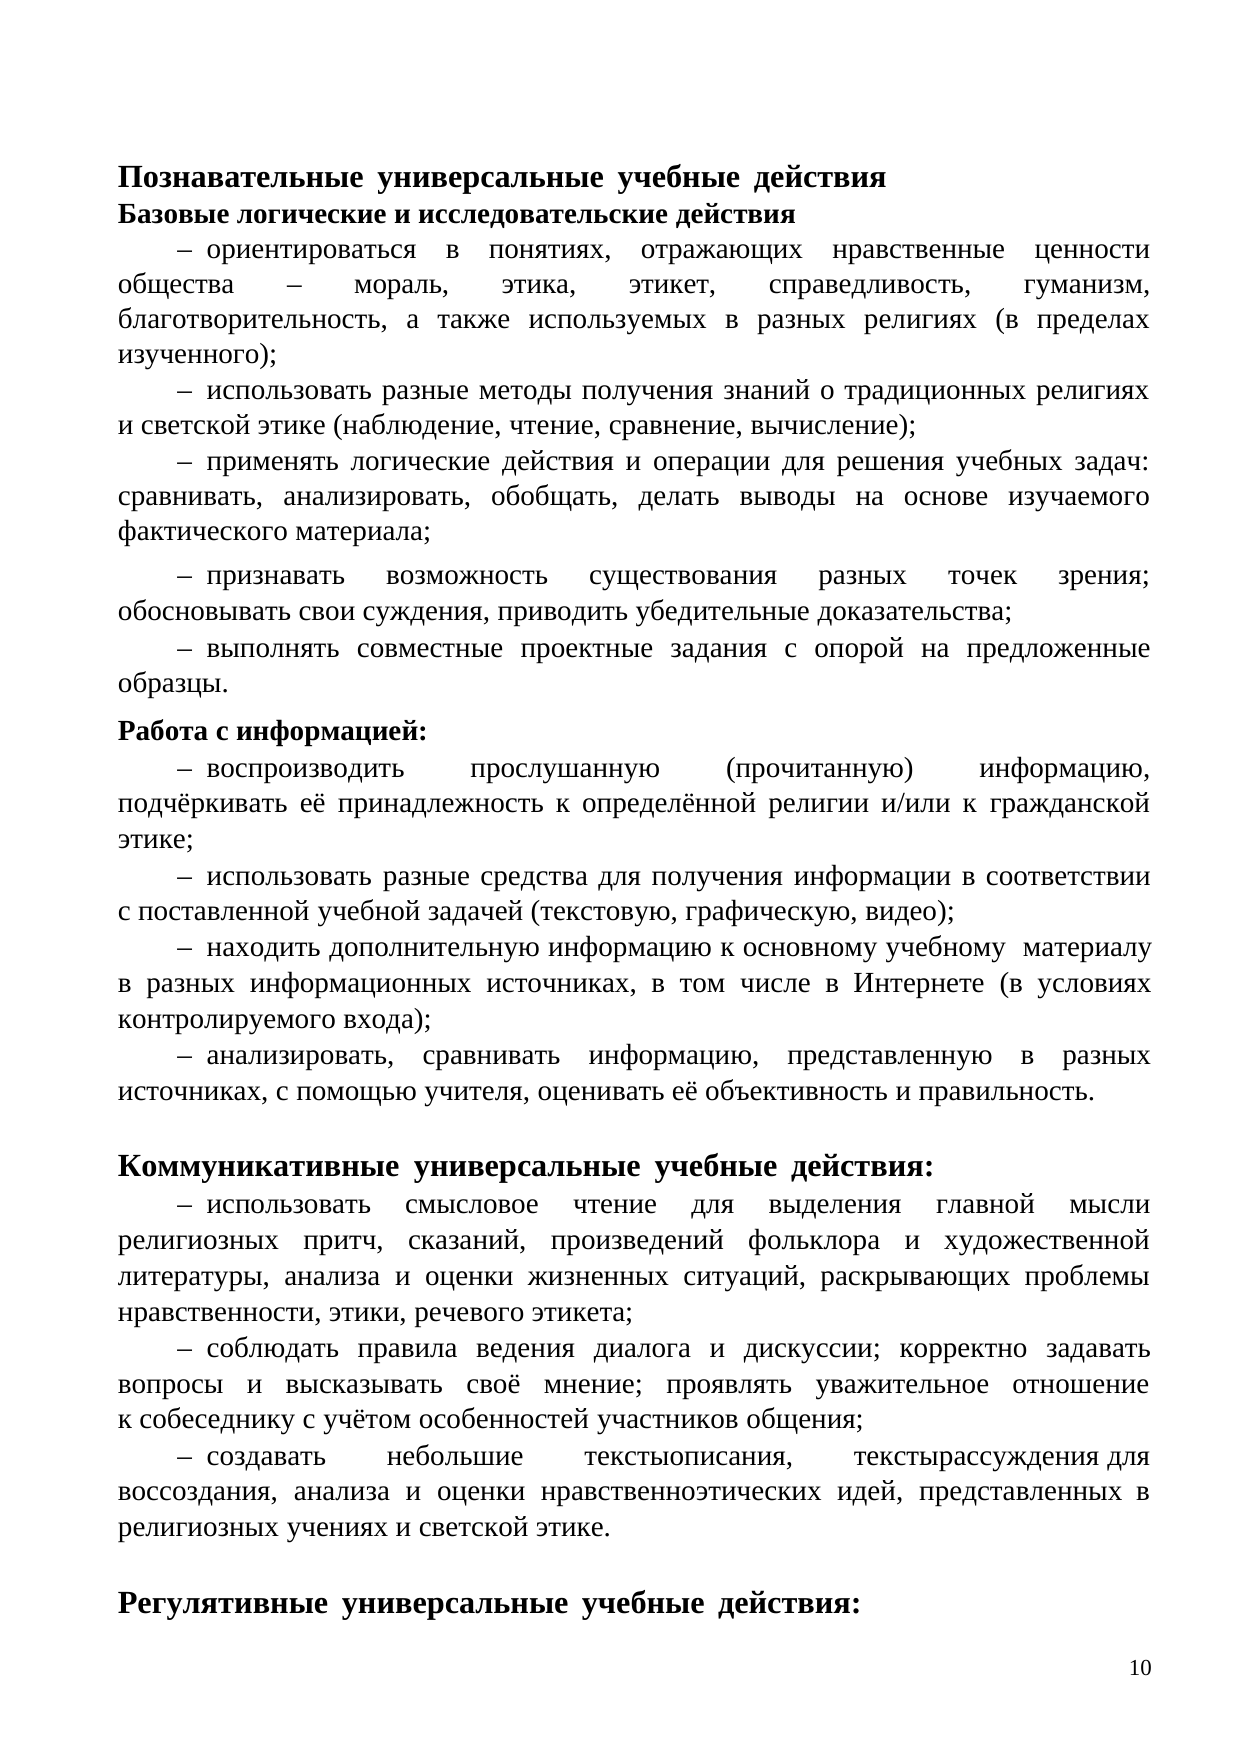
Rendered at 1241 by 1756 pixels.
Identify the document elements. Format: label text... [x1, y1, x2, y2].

list признавать возможность существования разных точек зрения; обосновывать свои суждения, приводить убедительные доказательства; [118, 557, 1150, 627]
list ориентироваться в понятиях, отражающих нравственные ценности общества – мораль, этика, этикет, справедливость, гуманизм, благотворительность, а также используемых в разных религиях (в пределах изученного); [118, 231, 1150, 370]
list выполнять совместные проектные задания с опорой на предложенные образцы. [118, 630, 1151, 699]
list использовать смысловое чтение для выделения главной мысли религиозных притч, сказаний, произведений фольклора и художественной литературы, анализа и оценки жизненных ситуаций, раскрывающих проблемы нравственности, этики, речевого этикета; [118, 1186, 1151, 1328]
list соблюдать правила ведения диалога и дискуссии; корректно задавать вопросы и высказывать своё мнение; проявлять уважительное отношение к собеседнику с учётом особенностей участников общения; [118, 1330, 1151, 1435]
list создавать небольшие тексты­описания, тексты­рассуждения для воссоздания, анализа и оценки нравственно­этических идей, представленных в религиозных учениях и светской этике. [118, 1438, 1150, 1542]
subtitle Базовые логические и исследовательские действия [118, 196, 1165, 229]
list применять логические действия и операции для решения учебных задач: сравнивать, анализировать, обобщать, делать выводы на основе изучаемого фактического материала; [118, 443, 1150, 547]
list анализировать, сравнивать информацию, представленную в разных источниках, с помощью учителя, оценивать её объективность и правильность. [118, 1037, 1151, 1106]
text Регулятивные универсальные учебные действия: [118, 1583, 1165, 1620]
list использовать разные средства для получения информации в соответствии с поставленной учебной задачей (текстовую, графическую, видео); [118, 858, 1151, 927]
list использовать разные методы получения знаний о традиционных религиях и светской этике (наблюдение, чтение, сравнение, вычисление); [118, 372, 1149, 441]
text Познавательные универсальные учебные действия [118, 157, 1165, 194]
list воспроизводить прослушанную (прочитанную) информацию, подчёркивать её принадлежность к определённой религии и/или к гражданской этике; [118, 750, 1150, 854]
subtitle Работа с информацией: [118, 713, 1165, 747]
text Коммуникативные универсальные учебные действия: [118, 1146, 1165, 1183]
list находить дополнительную информацию к основному учебному материалу в разных информационных источниках, в том числе в Интернете (в условиях контролируемого входа); [118, 929, 1152, 1035]
